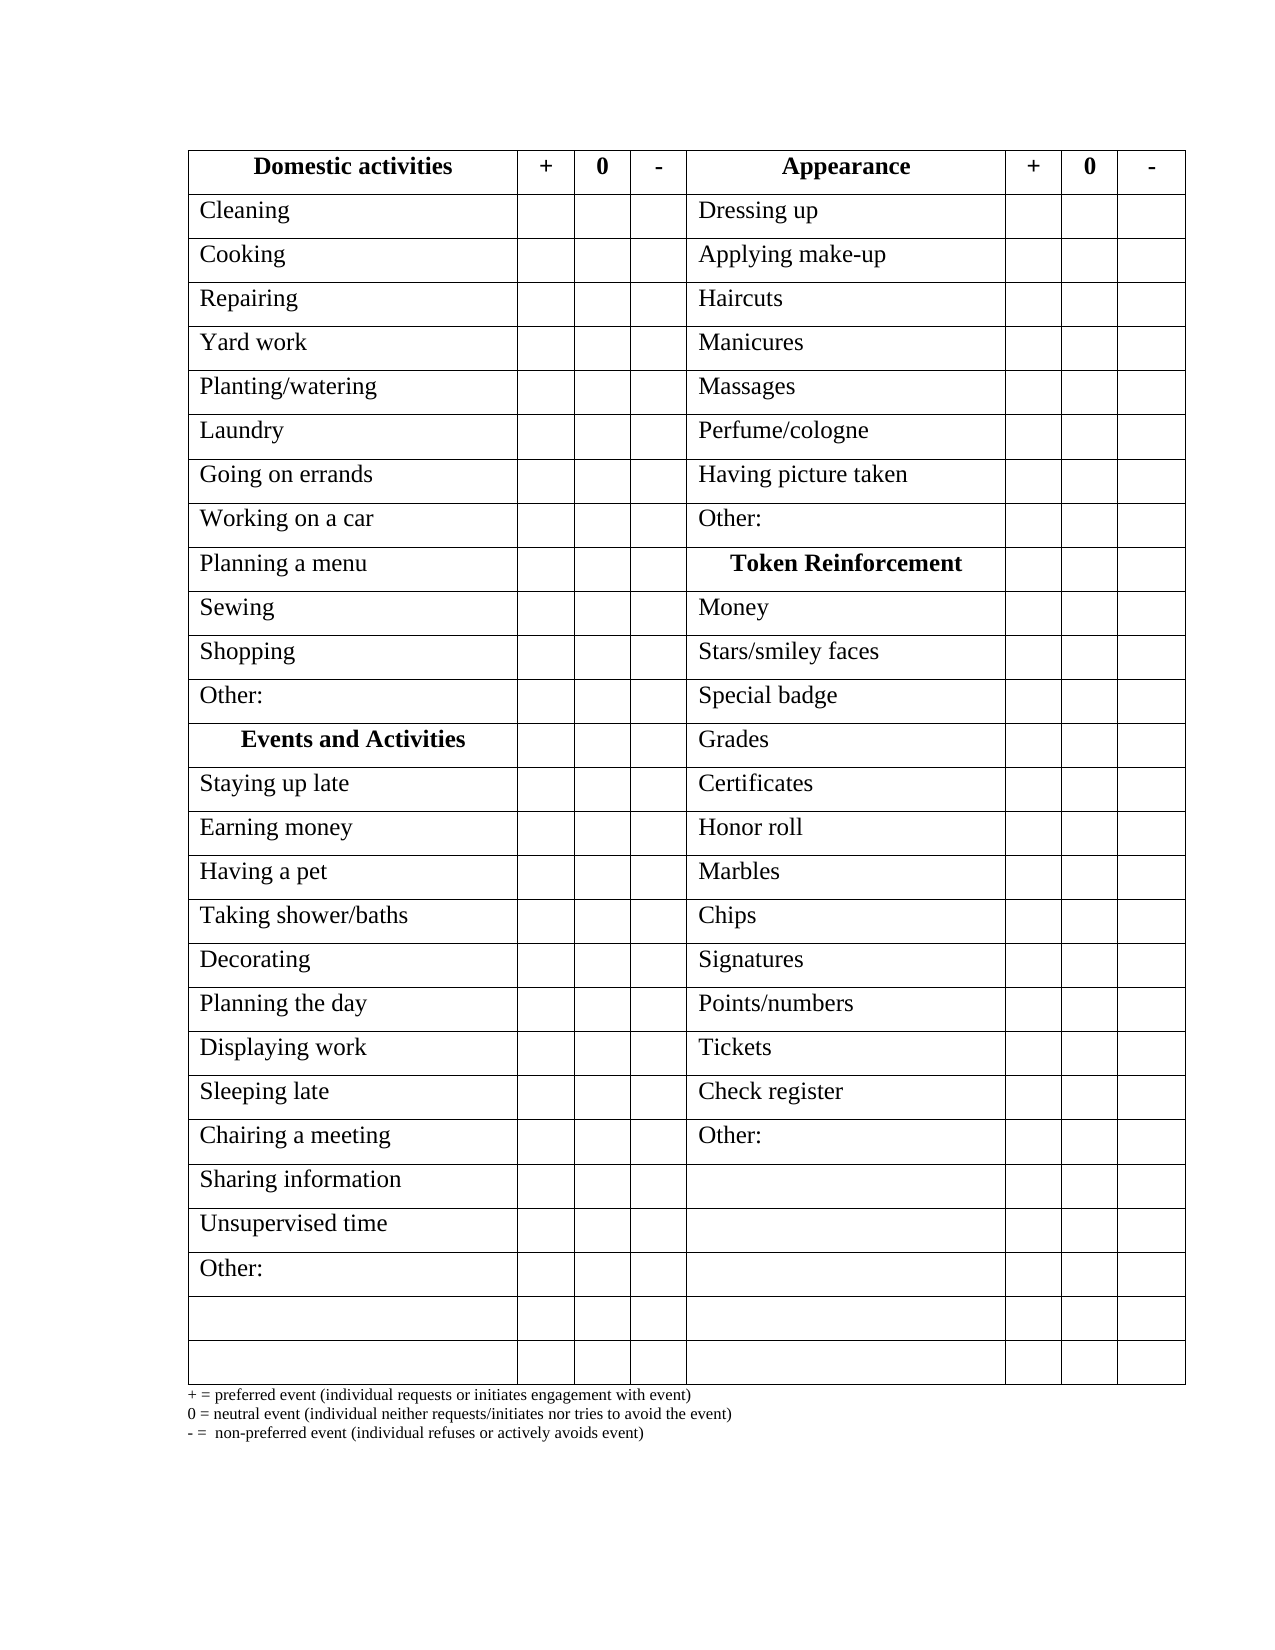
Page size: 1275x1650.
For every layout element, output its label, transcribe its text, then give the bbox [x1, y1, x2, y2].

table_cell [1118, 812, 1185, 855]
table_cell [1118, 988, 1185, 1031]
table_cell [1118, 724, 1185, 767]
table_cell [518, 680, 574, 723]
table_cell [1062, 636, 1117, 679]
table_cell [1118, 1032, 1185, 1075]
table_cell [1118, 944, 1185, 987]
table_cell [575, 1341, 630, 1384]
table_cell [631, 900, 686, 943]
table_cell [1062, 1076, 1117, 1119]
table_cell Tickets [687, 1032, 1005, 1075]
table_cell [518, 548, 574, 591]
table_cell [1118, 504, 1185, 547]
table_cell [1062, 944, 1117, 987]
table_cell Staying up late [189, 768, 517, 811]
table_cell Events and Activities [189, 724, 517, 767]
text + = preferred event (individual requests or initiates engagement with event) [187, 1385, 1087, 1404]
table_cell [1062, 327, 1117, 370]
table_cell Laundry [189, 415, 517, 458]
table_cell [575, 1253, 630, 1296]
table_cell [518, 592, 574, 635]
table_cell [575, 680, 630, 723]
table_cell [631, 548, 686, 591]
table_cell Manicures [687, 327, 1005, 370]
text 0 = neutral event (individual neither requests/initiates nor tries to avoid the event) [187, 1404, 1087, 1423]
table_cell [1062, 724, 1117, 767]
table_header Appearance [687, 151, 1005, 194]
table_cell [1062, 371, 1117, 414]
table_cell [575, 195, 630, 238]
table_cell [1006, 371, 1061, 414]
table_cell Applying make-up [687, 239, 1005, 282]
table_cell [631, 371, 686, 414]
table_cell [575, 415, 630, 458]
table_cell [1006, 988, 1061, 1031]
table_cell [518, 944, 574, 987]
table_cell [687, 1165, 1005, 1207]
table_cell [518, 636, 574, 679]
table_cell Grades [687, 724, 1005, 767]
table_cell Certificates [687, 768, 1005, 811]
table_cell [1118, 636, 1185, 679]
table_cell [575, 548, 630, 591]
table_cell [575, 988, 630, 1031]
table_cell Shopping [189, 636, 517, 679]
table_cell Haircuts [687, 283, 1005, 326]
table_header + [1006, 151, 1061, 194]
table_cell [575, 327, 630, 370]
table_cell [575, 812, 630, 855]
table_cell [687, 1297, 1005, 1340]
table_cell Planning the day [189, 988, 517, 1031]
table_cell [631, 1209, 686, 1252]
table_cell [575, 1165, 630, 1207]
table_cell [631, 812, 686, 855]
table_cell Planting/watering [189, 371, 517, 414]
table_cell [631, 460, 686, 502]
table_cell [1006, 195, 1061, 238]
table_cell [1062, 900, 1117, 943]
table_cell [575, 856, 630, 899]
table_cell Sleeping late [189, 1076, 517, 1119]
table_cell [631, 1341, 686, 1384]
table_cell [1062, 592, 1117, 635]
table_cell [1006, 1297, 1061, 1340]
table_cell [1006, 1165, 1061, 1207]
table_cell [1118, 460, 1185, 502]
table_cell [1006, 239, 1061, 282]
table_cell [1118, 195, 1185, 238]
table_cell Earning money [189, 812, 517, 855]
table_cell [575, 592, 630, 635]
table_cell [1118, 1253, 1185, 1296]
table_cell Massages [687, 371, 1005, 414]
table_cell [518, 239, 574, 282]
table_cell [189, 1341, 517, 1384]
table_cell [1118, 327, 1185, 370]
table_cell [1118, 1209, 1185, 1252]
table_cell [575, 768, 630, 811]
table_cell [631, 988, 686, 1031]
table_cell [1006, 636, 1061, 679]
table_cell Check register [687, 1076, 1005, 1119]
table_cell Sewing [189, 592, 517, 635]
table_cell [1006, 768, 1061, 811]
table_cell [631, 1165, 686, 1207]
table_cell Signatures [687, 944, 1005, 987]
table_cell [1062, 239, 1117, 282]
table_cell Other: [189, 680, 517, 723]
table_cell [518, 415, 574, 458]
table_cell Perfume/cologne [687, 415, 1005, 458]
table_cell [687, 1341, 1005, 1384]
table_cell [518, 724, 574, 767]
table_cell [1118, 239, 1185, 282]
table_cell [1062, 812, 1117, 855]
table_cell Taking shower/baths [189, 900, 517, 943]
table_cell Other: [189, 1253, 517, 1296]
table_cell [575, 460, 630, 502]
table_cell Chairing a meeting [189, 1120, 517, 1163]
table_cell Going on errands [189, 460, 517, 502]
table_cell [518, 371, 574, 414]
table_cell [1006, 724, 1061, 767]
table_cell Having a pet [189, 856, 517, 899]
table_cell [631, 195, 686, 238]
table_cell [1118, 900, 1185, 943]
table_header 0 [575, 151, 630, 194]
table_cell [518, 812, 574, 855]
table_cell [631, 680, 686, 723]
table_cell [1118, 371, 1185, 414]
table_cell [1006, 1209, 1061, 1252]
table_cell Cleaning [189, 195, 517, 238]
table_cell [518, 327, 574, 370]
table_cell [518, 1032, 574, 1075]
table_cell [1006, 415, 1061, 458]
table_cell [631, 768, 686, 811]
table_cell [575, 371, 630, 414]
table_cell [1062, 856, 1117, 899]
table_cell [631, 636, 686, 679]
table_cell [1062, 1297, 1117, 1340]
text - = non-preferred event (individual refuses or actively avoids event) [187, 1423, 1087, 1442]
table_cell [1062, 988, 1117, 1031]
table_header - [631, 151, 686, 194]
table_cell [1118, 415, 1185, 458]
table_cell [575, 900, 630, 943]
table_cell [1118, 680, 1185, 723]
table_cell [631, 239, 686, 282]
table_cell Token Reinforcement [687, 548, 1005, 591]
table_cell [189, 1297, 517, 1340]
table_cell [575, 636, 630, 679]
table_cell [518, 1209, 574, 1252]
table_cell [1062, 680, 1117, 723]
table_cell [1006, 812, 1061, 855]
table_cell [1118, 592, 1185, 635]
table_cell Money [687, 592, 1005, 635]
table_cell [687, 1253, 1005, 1296]
table_cell Marbles [687, 856, 1005, 899]
table_cell Special badge [687, 680, 1005, 723]
table_cell [518, 1341, 574, 1384]
table_cell [575, 1032, 630, 1075]
table_cell [1006, 680, 1061, 723]
table_cell [1062, 1165, 1117, 1207]
table_cell [631, 1253, 686, 1296]
table_cell [1118, 768, 1185, 811]
table_cell [1062, 1120, 1117, 1163]
table_cell [1062, 1209, 1117, 1252]
table_cell [575, 1209, 630, 1252]
table_header - [1118, 151, 1185, 194]
table_cell [1118, 548, 1185, 591]
table_header Domestic activities [189, 151, 517, 194]
table_cell [1006, 856, 1061, 899]
table_cell [631, 1297, 686, 1340]
table_cell Planning a menu [189, 548, 517, 591]
table_cell [1006, 548, 1061, 591]
table_cell [575, 1076, 630, 1119]
table_cell [1006, 460, 1061, 502]
table_cell Unsupervised time [189, 1209, 517, 1252]
table_cell [1118, 283, 1185, 326]
table_cell [1062, 504, 1117, 547]
table_cell [1118, 1341, 1185, 1384]
table_cell [1062, 1253, 1117, 1296]
table_cell Repairing [189, 283, 517, 326]
table_cell [1006, 900, 1061, 943]
table_cell [631, 856, 686, 899]
table_cell [1062, 768, 1117, 811]
table_header + [518, 151, 574, 194]
table_cell [1006, 1253, 1061, 1296]
table_cell Displaying work [189, 1032, 517, 1075]
table_cell [1006, 1032, 1061, 1075]
table_cell [518, 900, 574, 943]
table_cell [575, 239, 630, 282]
table_cell Other: [687, 1120, 1005, 1163]
table_cell [1118, 1076, 1185, 1119]
table_cell [1118, 1120, 1185, 1163]
table_cell [575, 724, 630, 767]
table_cell [1062, 1341, 1117, 1384]
table_cell [1006, 944, 1061, 987]
table_cell [687, 1209, 1005, 1252]
table_cell [1006, 1076, 1061, 1119]
table_cell [518, 283, 574, 326]
table_cell [575, 504, 630, 547]
table_cell [1062, 415, 1117, 458]
table_cell [518, 856, 574, 899]
table_cell [1006, 1120, 1061, 1163]
table_cell [1062, 1032, 1117, 1075]
table_cell [1006, 504, 1061, 547]
table_cell [1062, 283, 1117, 326]
table_cell [1006, 1341, 1061, 1384]
table_cell [518, 768, 574, 811]
table_cell [1062, 195, 1117, 238]
table_cell Other: [687, 504, 1005, 547]
table_cell [1006, 327, 1061, 370]
table_cell Dressing up [687, 195, 1005, 238]
table_cell [518, 1165, 574, 1207]
table_cell [631, 415, 686, 458]
table_cell [631, 592, 686, 635]
table_cell Yard work [189, 327, 517, 370]
table_cell Decorating [189, 944, 517, 987]
table_cell [631, 1032, 686, 1075]
table_cell Stars/smiley faces [687, 636, 1005, 679]
table_cell [518, 1297, 574, 1340]
table_cell Honor roll [687, 812, 1005, 855]
table_cell Working on a car [189, 504, 517, 547]
table_cell [575, 1297, 630, 1340]
table_cell Sharing information [189, 1165, 517, 1207]
table_cell [631, 283, 686, 326]
table_cell [1062, 460, 1117, 502]
table_cell [631, 1120, 686, 1163]
table_cell [1118, 1297, 1185, 1340]
table_cell [1118, 1165, 1185, 1207]
table_cell Chips [687, 900, 1005, 943]
table_cell [518, 1120, 574, 1163]
table_cell [518, 460, 574, 502]
table_cell Cooking [189, 239, 517, 282]
table_cell [518, 195, 574, 238]
table_cell [1062, 548, 1117, 591]
table_cell [518, 1253, 574, 1296]
table_cell [575, 283, 630, 326]
table_cell [631, 944, 686, 987]
table_cell [1118, 856, 1185, 899]
table_cell [575, 1120, 630, 1163]
table_cell [518, 988, 574, 1031]
table_cell [631, 1076, 686, 1119]
table_cell [518, 504, 574, 547]
table_cell Points/numbers [687, 988, 1005, 1031]
table_cell [631, 504, 686, 547]
table_cell Having picture taken [687, 460, 1005, 502]
table_cell [631, 724, 686, 767]
table_cell [631, 327, 686, 370]
table_cell [1006, 592, 1061, 635]
table_header 0 [1062, 151, 1117, 194]
table_cell [575, 944, 630, 987]
table_cell [1006, 283, 1061, 326]
table_cell [518, 1076, 574, 1119]
